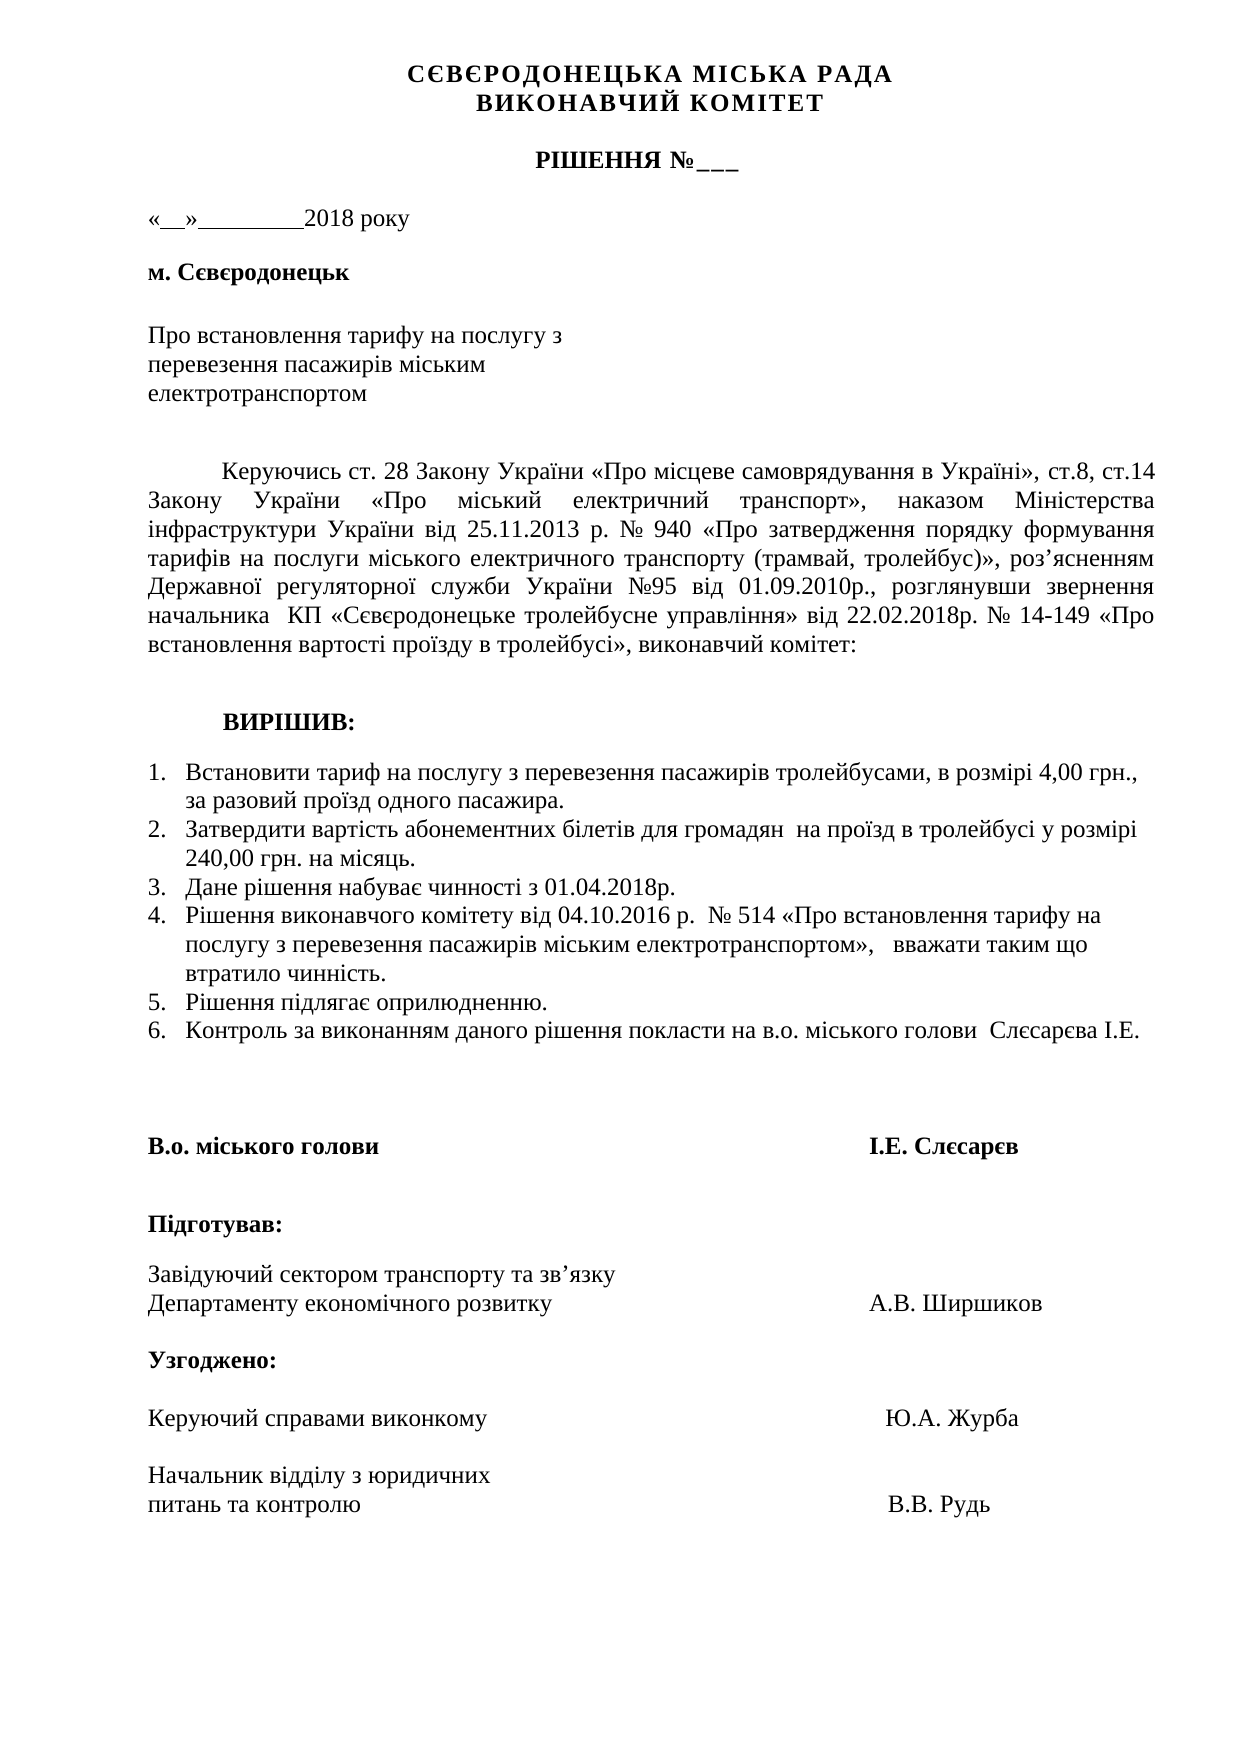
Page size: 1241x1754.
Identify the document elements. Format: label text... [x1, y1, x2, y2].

text питань та контролю В.В. Рудь [148, 1489, 1152, 1518]
text Департаменту економічного розвитку А.В. Ширшиков [148, 1288, 1152, 1317]
text ВИРІШИВ: [148, 707, 1155, 736]
list Рішення виконавчого комітету від 04.10.2016 р. № 514 «Про встановлення тарифу на послугу з перевезення пасажирів міським електротранспортом», вважати таким що втратило чинність. [148, 901, 1152, 987]
text Начальник відділу з юридичних [148, 1460, 1152, 1489]
list Дане рішення набуває чинності з 01.04.2018р. [148, 872, 1152, 901]
text Узгоджено: [148, 1345, 1152, 1374]
text Підготував: [148, 1209, 1152, 1238]
subtitle РІШЕННЯ №___ [148, 145, 1152, 174]
list Контроль за виконанням даного рішення покласти на в.о. міського голови Слєсарєва І.Е. [148, 1016, 1152, 1044]
text Завідуючий сектором транспорту та зв’язку [148, 1259, 1152, 1288]
list Встановити тариф на послугу з перевезення пасажирів тролейбусами, в розмірі 4,00 грн., за разовий проїзд одного пасажира. [148, 757, 1155, 814]
subtitle ВИКОНАВЧИЙ КОМІТЕТ [148, 88, 1152, 117]
list Затвердити вартість абонементних білетів для громадян на проїзд в тролейбусі у розмірі 240,00 грн. на місяць. [148, 814, 1152, 872]
text Керуючий справами виконкому Ю.А. Журба [148, 1403, 1152, 1432]
subtitle Керуючись ст. 28 Закону України «Про місцеве самоврядування в Україні», ст.8, ст.14 Закону України «Про міський електричний транспорт», наказом Міністерства інфраструктури України від 25.11.2013 р. № 940 «Про затвердження порядку формування тарифів на послуги міського електричного транспорту (трамвай, тролейбус)», роз’ясненням Державної регуляторної служби України №95 від 01.09.2010р., розглянувши звернення начальника КП «Сєвєродонецьке тролейбусне управління» від 22.02.2018р. № 14-149 «Про встановлення вартості проїзду в тролейбусі», виконавчий комітет: [148, 456, 1155, 658]
text « » 2018 року [148, 203, 1152, 232]
title СЄВЄРОДОНЕЦЬКА МІСЬКА РАДА [148, 59, 1152, 88]
text В.о. міського голови І.Е. Слєсарєв [148, 1131, 1152, 1160]
text м. Сєвєродонецьк [148, 257, 1152, 285]
list Рішення підлягає оприлюдненню. [148, 987, 1152, 1016]
text Про встановлення тарифу на послугу з перевезення пасажирів міським електротранспортом [148, 321, 650, 407]
